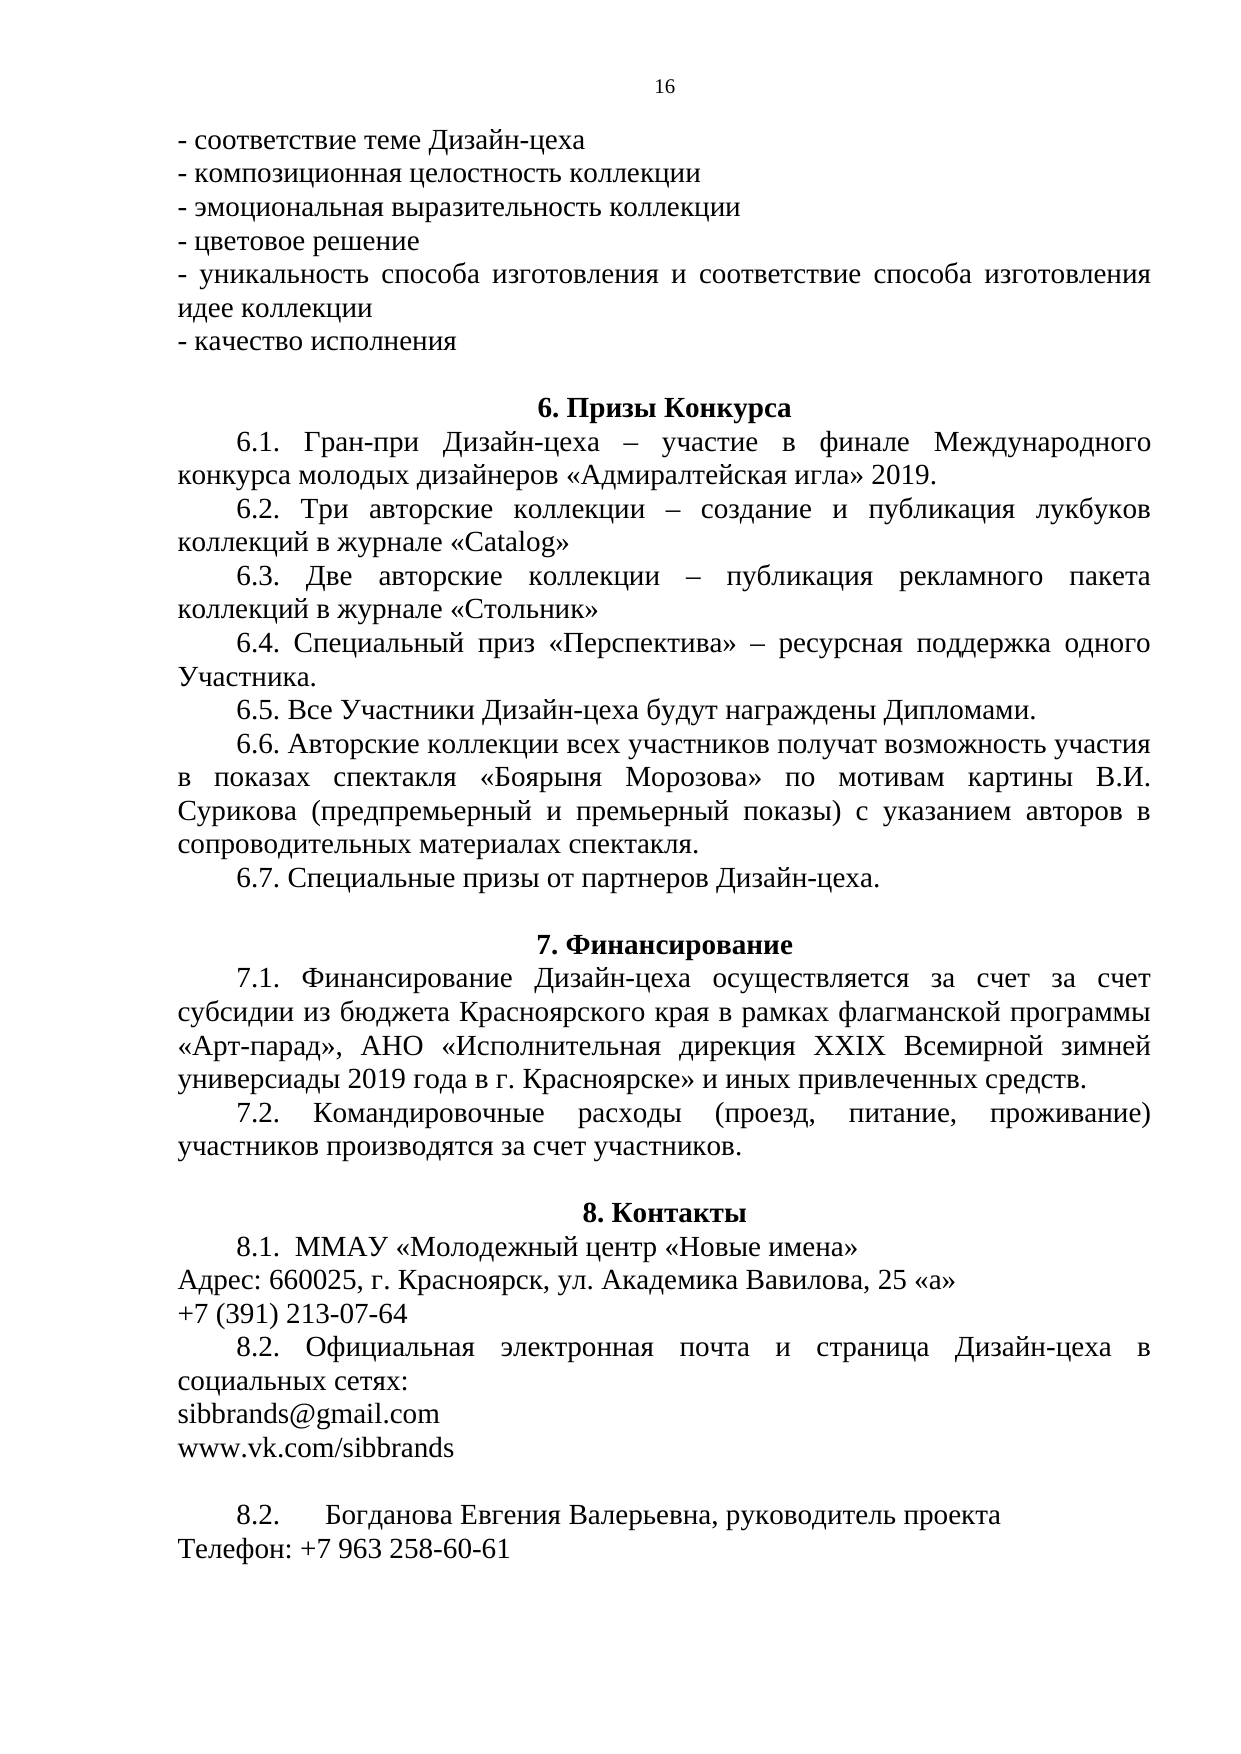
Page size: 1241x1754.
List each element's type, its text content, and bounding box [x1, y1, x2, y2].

text 8. Контакты [177, 1195, 1152, 1229]
text 6.4. Специальный приз «Перспектива» – ресурсная поддержка одного Участника. [177, 625, 1152, 692]
text 6.2. Три авторские коллекции – создание и публикация лукбуков коллекций в журнале «Catalog» [177, 491, 1152, 558]
text 7.2. Командировочные расходы (проезд, питание, проживание) участников производятся за счет участников. [177, 1095, 1152, 1162]
text 6. Призы Конкурса [177, 390, 1152, 424]
text Телефон: +7 963 258-60-61 [177, 1531, 1152, 1564]
text 8.2. Богданова Евгения Валерьевна, руководитель проекта [177, 1497, 1152, 1531]
text 7. Финансирование [177, 927, 1152, 961]
text 6.7. Специальные призы от партнеров Дизайн-цеха. [177, 860, 1152, 893]
text - эмоциональная выразительность коллекции [177, 189, 1152, 223]
text 6.5. Все Участники Дизайн-цеха будут награждены Дипломами. [177, 692, 1152, 726]
text Адрес: 660025, г. Красноярск, ул. Академика Вавилова, 25 «а» [177, 1262, 1152, 1296]
text +7 (391) 213-07-64 [177, 1296, 1152, 1329]
text - качество исполнения [177, 323, 1152, 357]
text 6.6. Авторские коллекции всех участников получат возможность участия в показах спектакля «Боярыня Морозова» по мотивам картины В.И. Сурикова (предпремьерный и премьерный показы) с указанием авторов в сопроводительных материалах спектакля. [177, 726, 1152, 860]
text 8.2. Официальная электронная почта и страница Дизайн-цеха в социальных сетях: [177, 1329, 1152, 1397]
text 6.1. Гран-при Дизайн-цеха – участие в финале Международного конкурса молодых дизайнеров «Адмиралтейская игла» 2019. [177, 424, 1152, 491]
text sibbrands@gmail.com [177, 1397, 1152, 1430]
text - уникальность способа изготовления и соответствие способа изготовления идее коллекции [177, 256, 1152, 323]
text 6.3. Две авторские коллекции – публикация рекламного пакета коллекций в журнале «Стольник» [177, 558, 1152, 625]
text - соответствие теме Дизайн-цеха [177, 122, 1152, 156]
text - цветовое решение [177, 223, 1152, 256]
text 7.1. Финансирование Дизайн-цеха осуществляется за счет за счет субсидии из бюджета Красноярского края в рамках флагманской программы «Арт-парад», АНО «Исполнительная дирекция XXIX Всемирной зимней универсиады 2019 года в г. Красноярске» и иных привлеченных средств. [177, 961, 1152, 1095]
text 8.1. ММАУ «Молодежный центр «Новые имена» [177, 1229, 1152, 1262]
text www.vk.com/sibbrands [177, 1430, 1152, 1464]
text - композиционная целостность коллекции [177, 156, 1152, 189]
